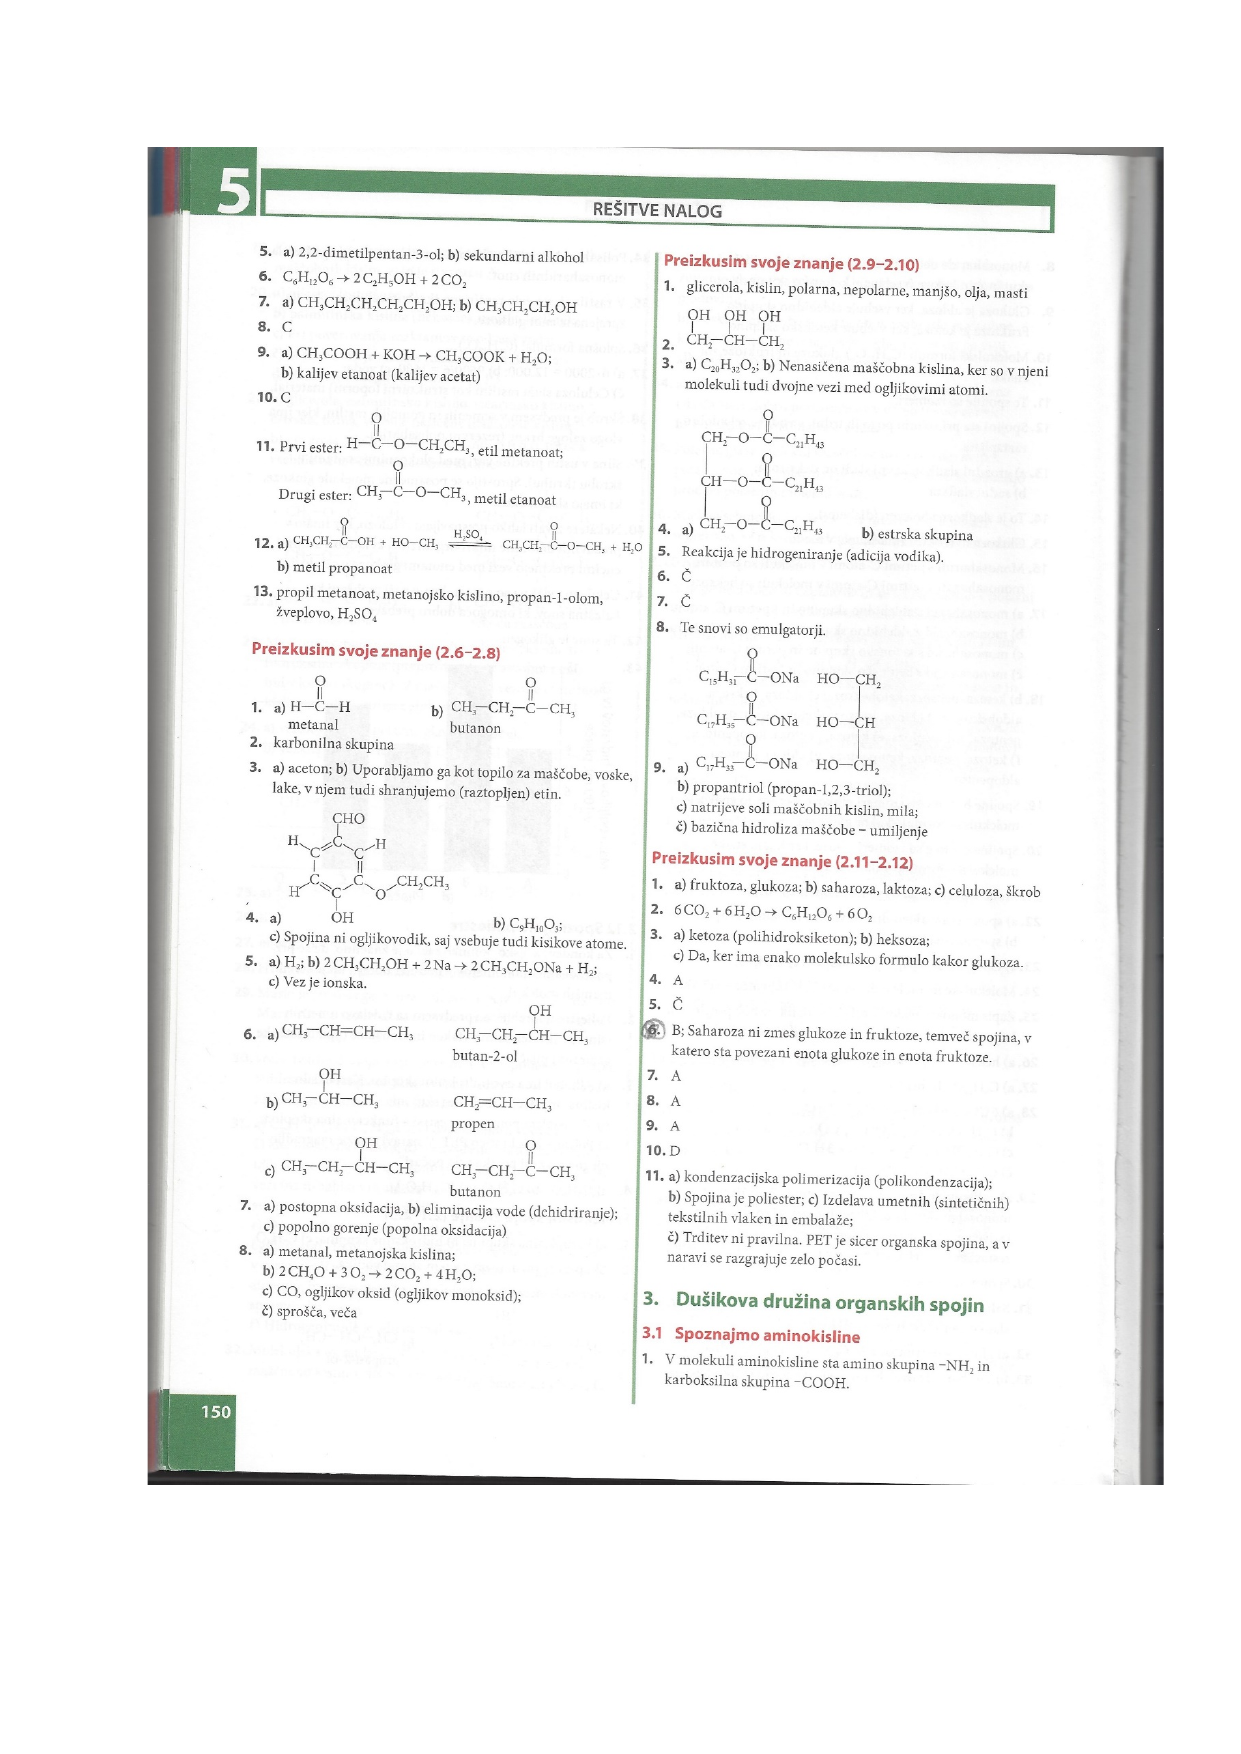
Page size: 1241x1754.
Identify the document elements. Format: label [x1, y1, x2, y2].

picture [147, 147, 1164, 1485]
